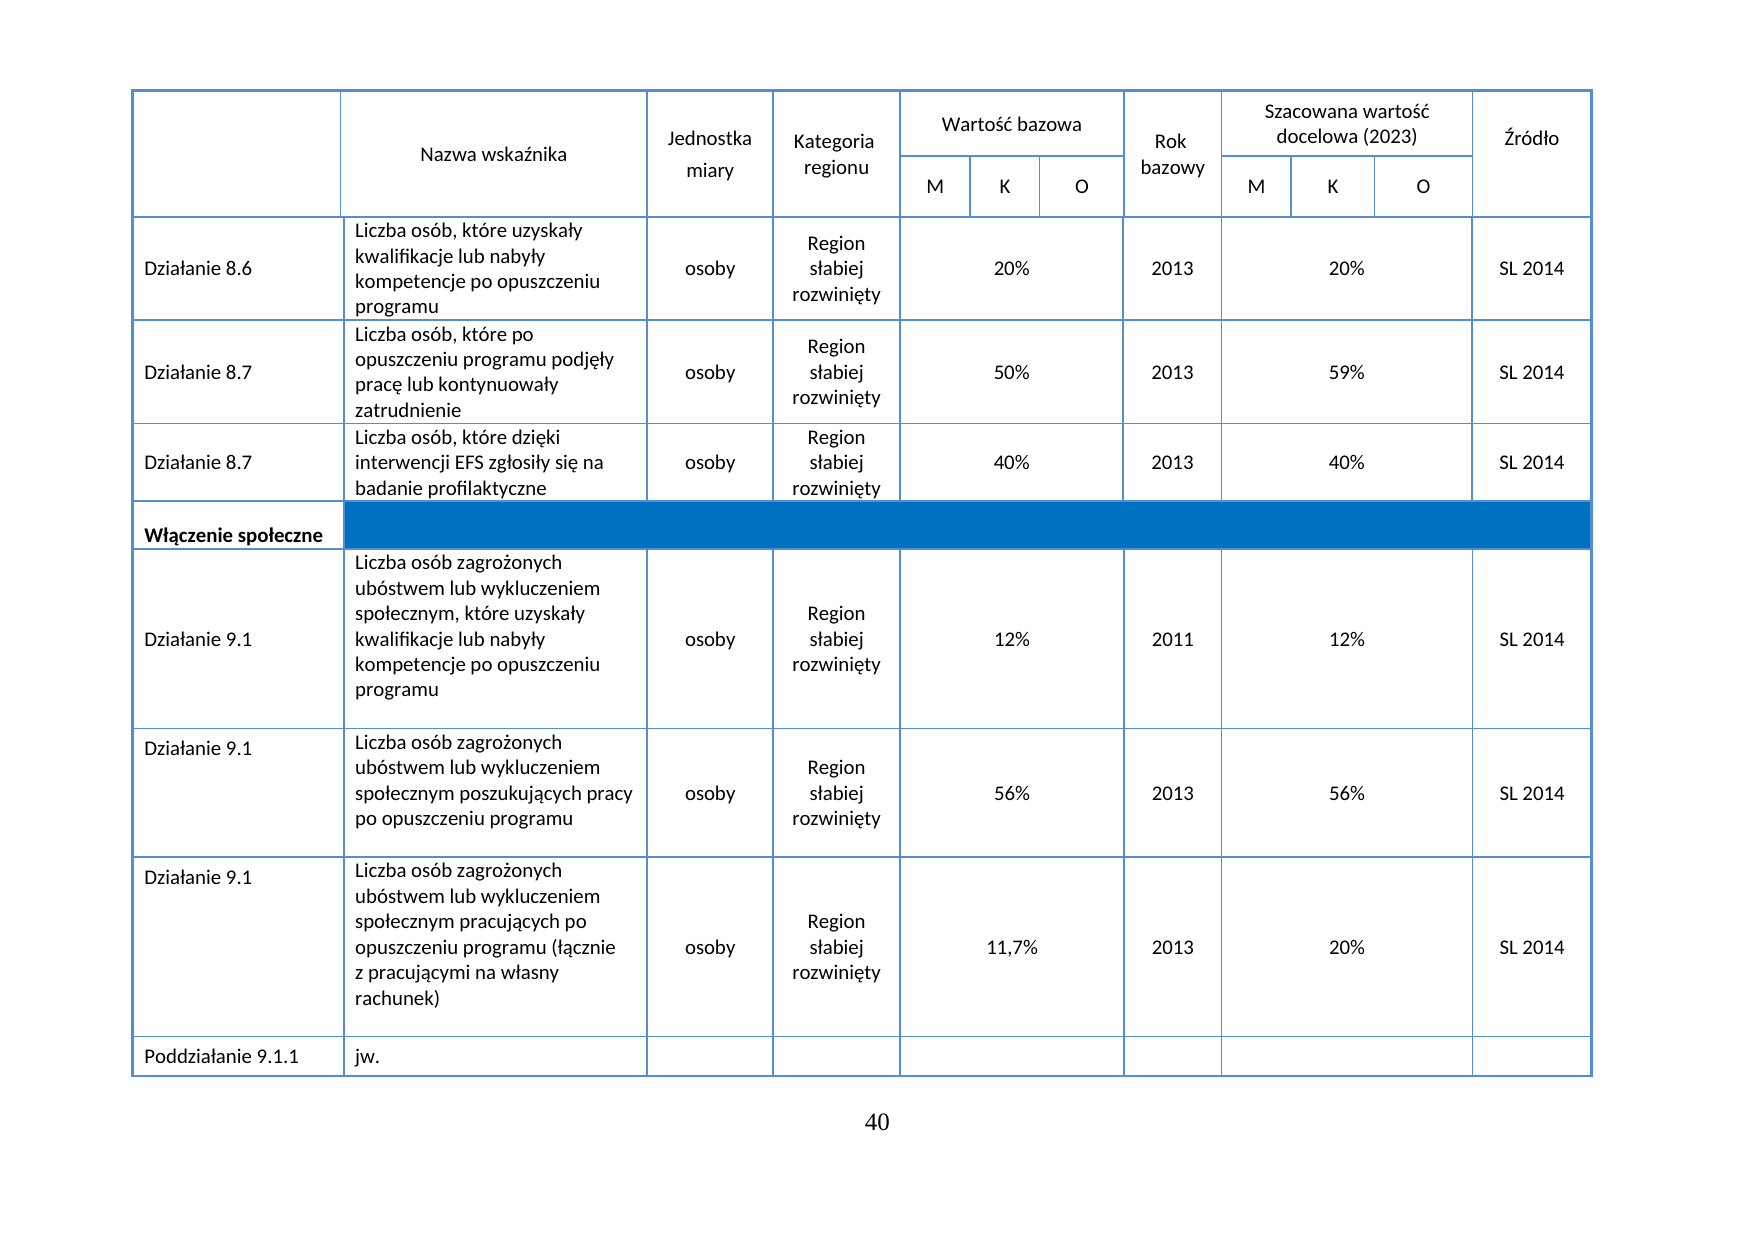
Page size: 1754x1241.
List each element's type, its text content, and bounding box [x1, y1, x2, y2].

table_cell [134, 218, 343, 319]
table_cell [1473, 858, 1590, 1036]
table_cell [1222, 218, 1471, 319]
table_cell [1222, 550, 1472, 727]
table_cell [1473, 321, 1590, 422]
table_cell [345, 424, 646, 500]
table_cell O [1375, 157, 1472, 216]
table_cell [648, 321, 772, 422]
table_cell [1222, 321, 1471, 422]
table_header Nazwa wskaźnika [341, 92, 646, 216]
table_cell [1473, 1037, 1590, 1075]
table_header Rok bazowy [1125, 92, 1221, 216]
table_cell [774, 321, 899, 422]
table_header [134, 92, 340, 216]
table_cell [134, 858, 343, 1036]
table_header Jednostka miary [648, 92, 772, 216]
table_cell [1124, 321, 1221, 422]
table_cell K [971, 157, 1039, 216]
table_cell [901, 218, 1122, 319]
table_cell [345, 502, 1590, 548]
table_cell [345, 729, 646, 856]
table_cell O [1040, 157, 1123, 216]
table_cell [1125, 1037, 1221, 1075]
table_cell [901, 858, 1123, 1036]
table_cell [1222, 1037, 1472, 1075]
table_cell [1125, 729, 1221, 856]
table_header Wartość bazowa [901, 92, 1123, 155]
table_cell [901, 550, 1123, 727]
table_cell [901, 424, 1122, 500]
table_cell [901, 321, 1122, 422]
table_header Źródło [1473, 92, 1590, 216]
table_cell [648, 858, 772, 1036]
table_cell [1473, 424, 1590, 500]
table_header Szacowana wartość docelowa (2023) [1222, 92, 1472, 155]
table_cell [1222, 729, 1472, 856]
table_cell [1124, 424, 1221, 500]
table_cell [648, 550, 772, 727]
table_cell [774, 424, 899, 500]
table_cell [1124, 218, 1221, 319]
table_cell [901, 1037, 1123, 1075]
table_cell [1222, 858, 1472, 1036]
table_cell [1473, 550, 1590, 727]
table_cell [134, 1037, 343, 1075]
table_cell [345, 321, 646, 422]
table_cell M [1222, 157, 1290, 216]
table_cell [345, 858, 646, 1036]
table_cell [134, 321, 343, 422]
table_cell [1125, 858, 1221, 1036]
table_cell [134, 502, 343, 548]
table_header Kategoria regionu [774, 92, 899, 216]
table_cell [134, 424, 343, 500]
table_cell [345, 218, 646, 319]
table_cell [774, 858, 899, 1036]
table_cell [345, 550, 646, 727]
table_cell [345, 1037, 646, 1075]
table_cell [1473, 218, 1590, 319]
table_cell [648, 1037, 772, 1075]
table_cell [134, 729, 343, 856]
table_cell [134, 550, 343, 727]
table_cell K [1292, 157, 1374, 216]
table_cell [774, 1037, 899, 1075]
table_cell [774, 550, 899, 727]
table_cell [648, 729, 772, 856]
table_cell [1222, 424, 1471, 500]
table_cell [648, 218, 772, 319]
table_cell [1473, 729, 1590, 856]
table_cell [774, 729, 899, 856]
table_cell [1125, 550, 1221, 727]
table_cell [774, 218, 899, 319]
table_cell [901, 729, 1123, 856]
table_cell M [901, 157, 969, 216]
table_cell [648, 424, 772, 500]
